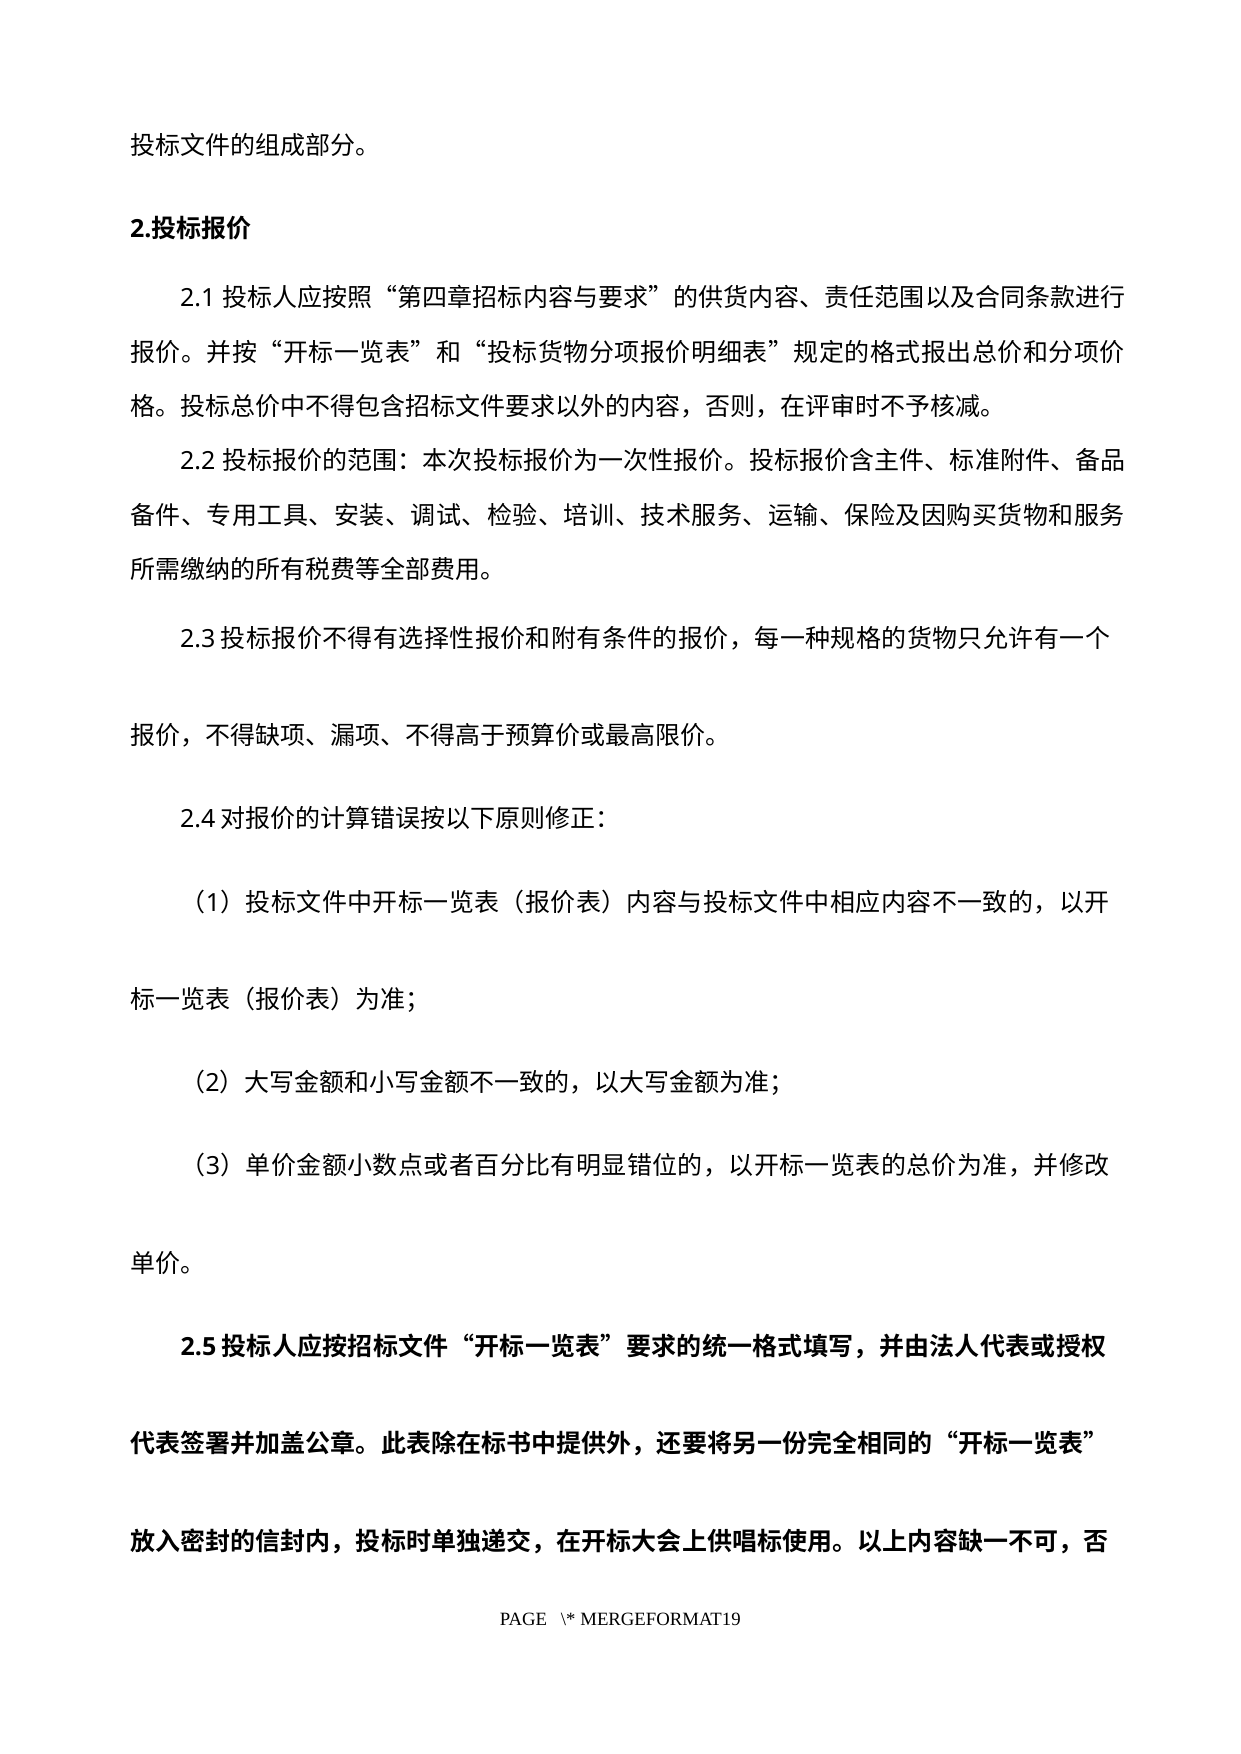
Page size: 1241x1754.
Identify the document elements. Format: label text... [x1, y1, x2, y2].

text 2.投标报价 [130, 194, 1110, 259]
text （1）投标文件中开标一览表（报价表）内容与投标文件中相应内容不一致的，以开标一览表（报价表）为准； [130, 868, 1110, 1030]
text （3）单价金额小数点或者百分比有明显错位的，以开标一览表的总价为准，并修改单价。 [130, 1131, 1110, 1294]
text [130, 1312, 1110, 1572]
text 2.1 投标人应按照“第四章招标内容与要求”的供货内容、责任范围以及合同条款进行报价。并按“开标一览表”和“投标货物分项报价明细表”规定的格式报出总价和分项价格。投标总价中不得包含招标文件要求以外的内容，否则，在评审时不予核减。 [130, 278, 1126, 423]
text （2）大写金额和小写金额不一致的，以大写金额为准； [130, 1048, 1110, 1113]
text 2.4对报价的计算错误按以下原则修正： [130, 784, 1110, 849]
text 2.3投标报价不得有选择性报价和附有条件的报价，每一种规格的货物只允许有一个报价，不得缺项、漏项、不得高于预算价或最高限价。 [130, 604, 1110, 766]
text 2.2 投标报价的范围：本次投标报价为一次性报价。投标报价含主件、标准附件、备品备件、专用工具、安装、调试、检验、培训、技术服务、运输、保险及因购买货物和服务所需缴纳的所有税费等全部费用。 [130, 441, 1126, 586]
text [130, 111, 1110, 176]
